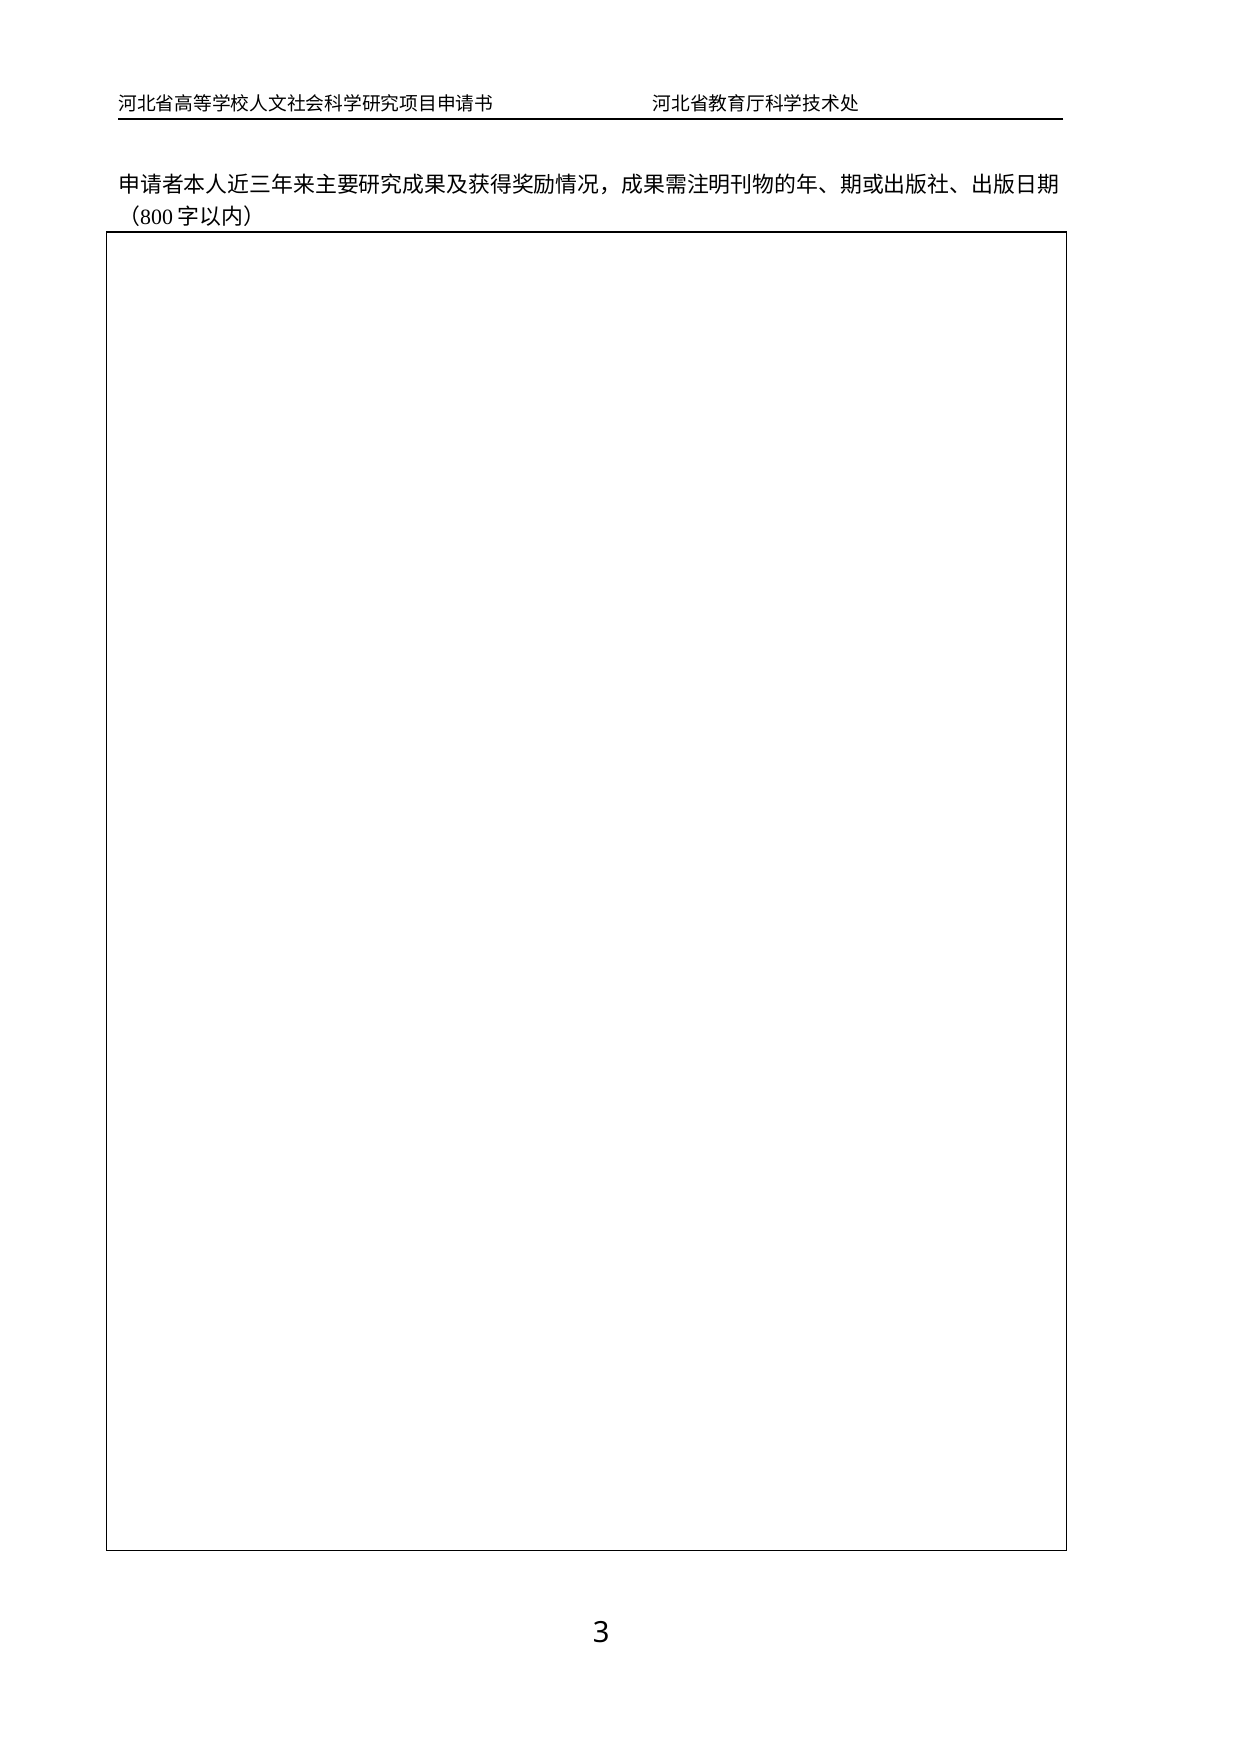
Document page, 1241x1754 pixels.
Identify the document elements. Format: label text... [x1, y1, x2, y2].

text 申请者本人近三年来主要研究成果及获得奖励情况，成果需注明刊物的年、期或出版社、出版日期（800字以内） [118, 166, 1063, 231]
table_header [107, 233, 1066, 1550]
